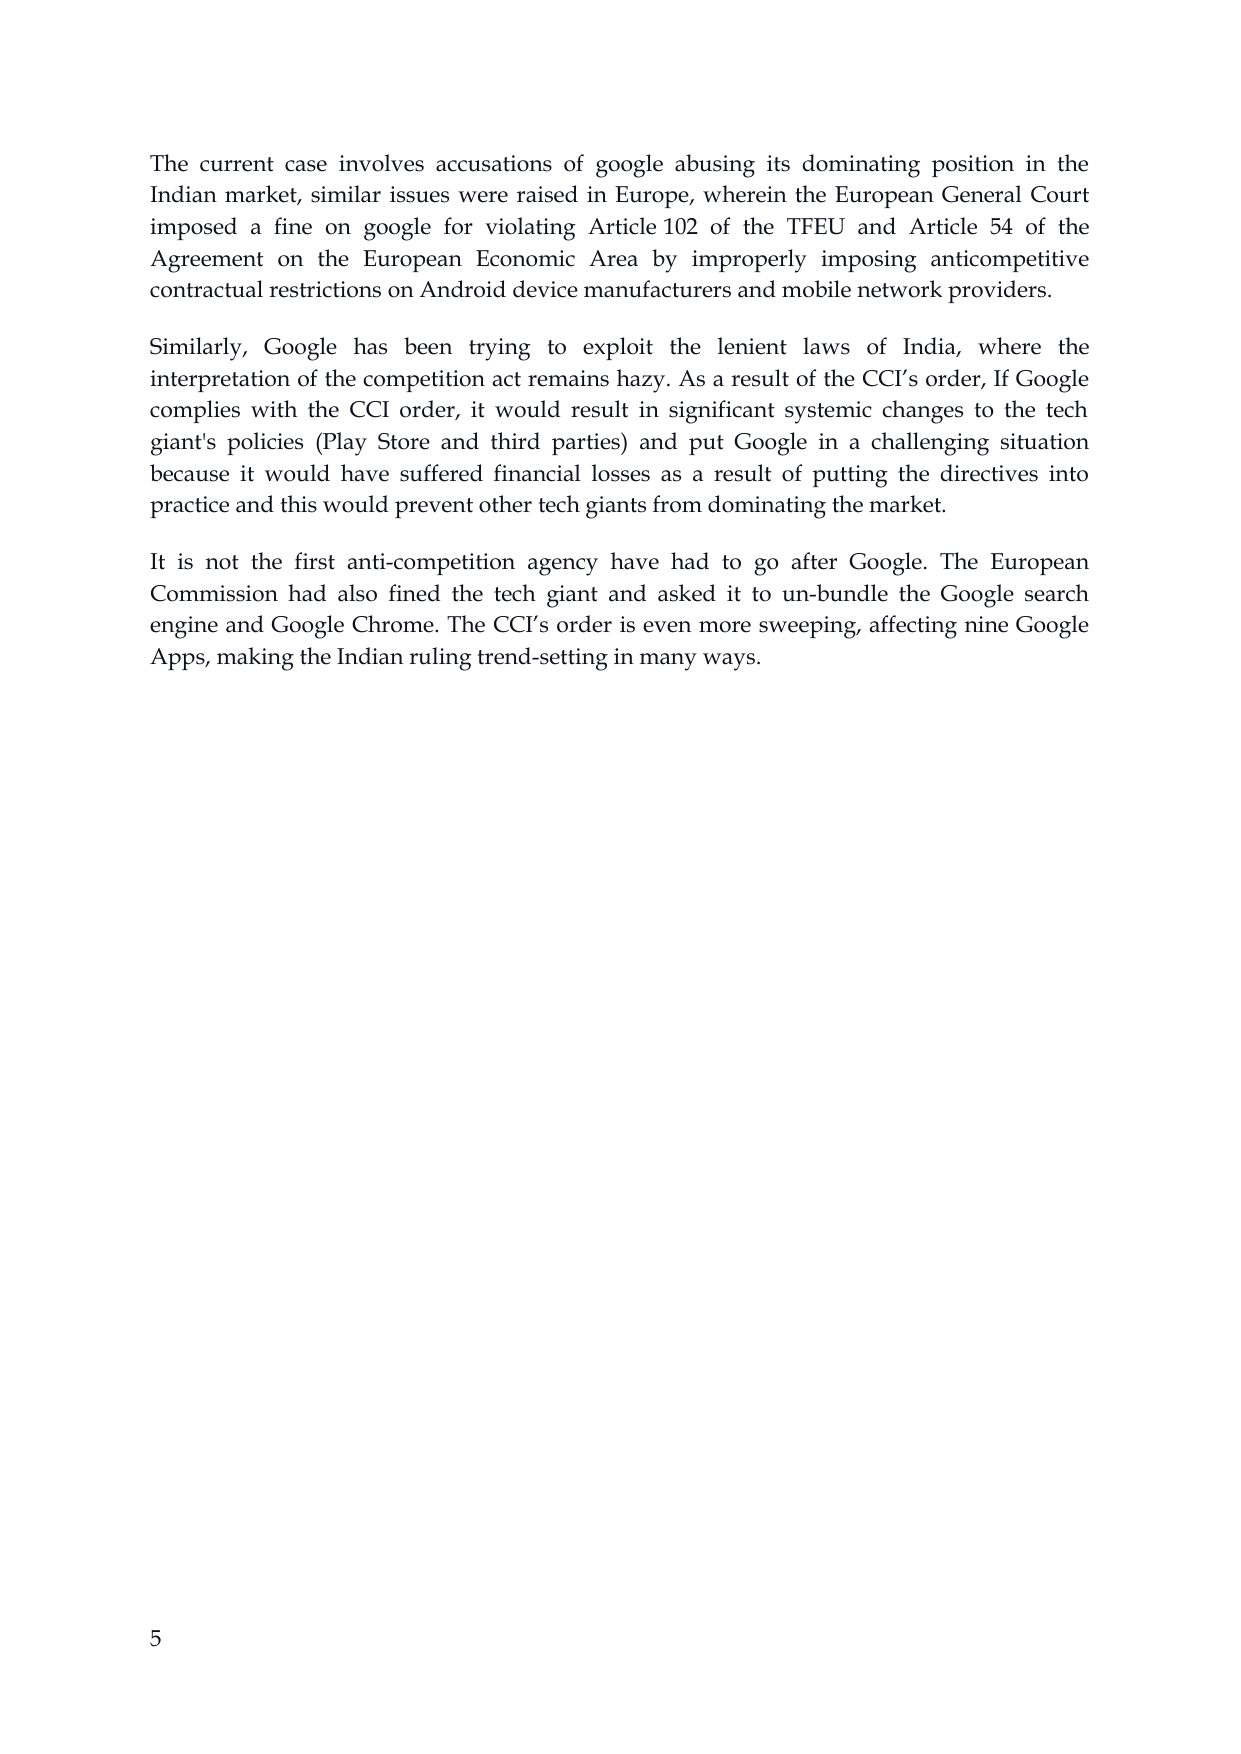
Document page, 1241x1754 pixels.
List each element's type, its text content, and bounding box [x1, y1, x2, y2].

text Similarly, Google has been trying to exploit the lenient laws of India, where the interpretation of the competition act remains hazy. As a result of the CCI’s order, If Google complies with the CCI order, it would result in significant systemic changes to the tech giant's policies (Play Store and third parties) and put Google in a challenging situation because it would have suffered financial losses as a result of putting the directives into practice and this would prevent other tech giants from dominating the market. [150, 333, 1090, 519]
text The current case involves accusations of google abusing its dominating position in the Indian market, similar issues were raised in Europe, wherein the European General Court imposed a fine on google for violating Article 102 of the TFEU and Article 54 of the Agreement on the European Economic Area by improperly imposing anticompetitive contractual restrictions on Android device manufacturers and mobile network providers. [150, 150, 1090, 304]
text It is not the first anti-competition agency have had to go after Google. The European Commission had also fined the tech giant and asked it to un-bundle the Google search engine and Google Chrome. The CCI’s order is even more sweeping, affecting nine Google Apps, making the Indian ruling trend-setting in many ways. [150, 548, 1090, 671]
